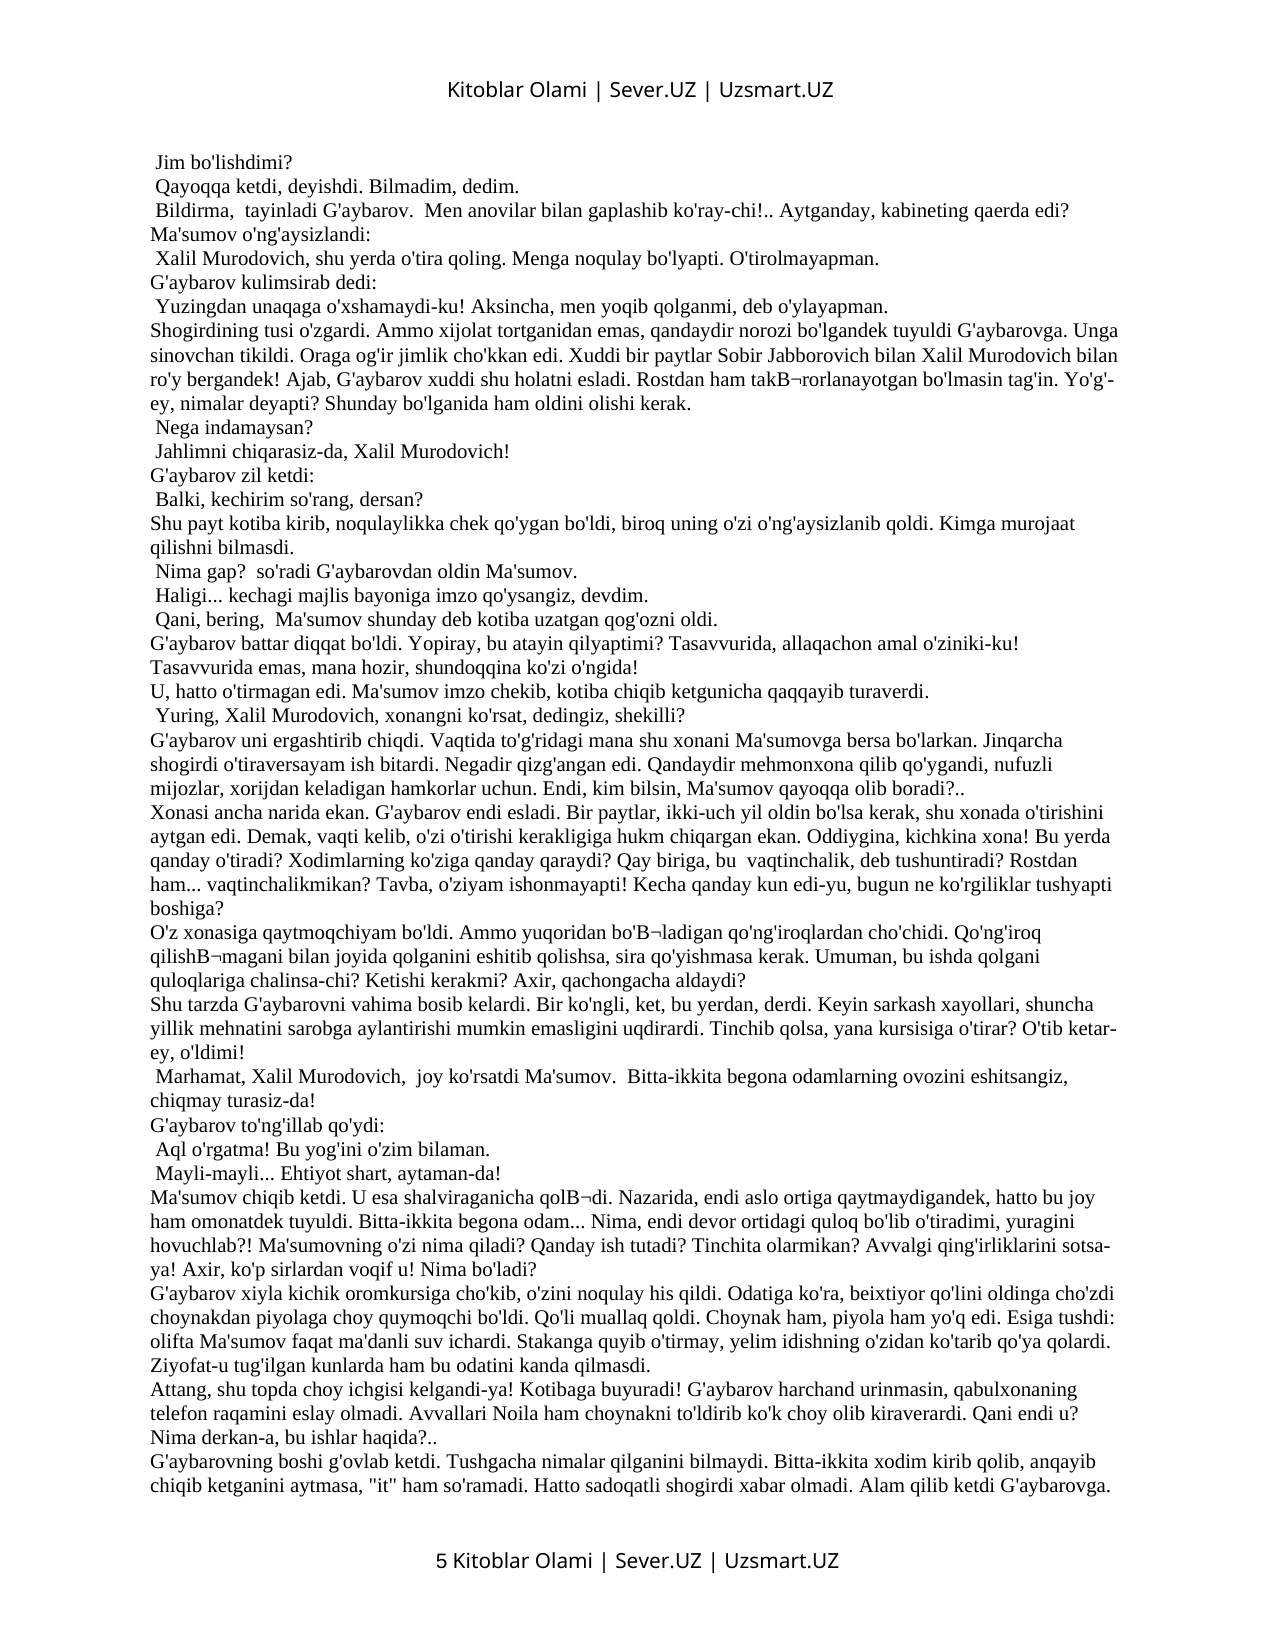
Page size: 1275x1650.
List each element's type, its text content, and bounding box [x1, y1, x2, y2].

text Balki, kechirim so'rang, dersan? [150, 487, 1125, 511]
text Nega indamaysan? [150, 415, 1125, 439]
text G'aybarov battar diqqat bo'ldi. Yopiray, bu atayin qilyaptimi? Tasavvurida, allaqachon amal o'ziniki-ku! Tasavvurida emas, mana hozir, shundoqqina ko'zi o'ngida! [150, 631, 1125, 679]
text Shogirdining tusi o'zgardi. Ammo xijolat tortganidan emas, qandaydir norozi bo'lgandek tuyuldi G'aybarovga. Unga sinovchan tikildi. Oraga og'ir jimlik cho'kkan edi. Xuddi bir paytlar Sobir Jabborovich bilan Xalil Murodovich bilan ro'y bergandek! Ajab, G'aybarov xuddi shu holatni esladi. Rostdan ham takВ¬rorlanayotgan bo'lmasin tag'in. Yo'g'-ey, nimalar deyapti? Shunday bo'lganida ham oldini olishi kerak. [150, 318, 1125, 415]
text G'aybarov uni ergashtirib chiqdi. Vaqtida to'g'ridagi mana shu xonani Ma'sumovga bersa bo'larkan. Jinqarcha shogirdi o'tiraversayam ish bitardi. Negadir qizg'angan edi. Qandaydir mehmonxona qilib qo'ygandi, nufuzli mijozlar, xorijdan keladigan hamkorlar uchun. Endi, kim bilsin, Ma'sumov qayoqqa olib boradi?.. [150, 727, 1125, 800]
text Marhamat, Xalil Murodovich, joy ko'rsatdi Ma'sumov. Bitta-ikkita begona odamlarning ovozini eshitsangiz, chiqmay turasiz-da! [150, 1064, 1125, 1112]
text Ma'sumov chiqib ketdi. U esa shalviraganicha qolВ¬di. Nazarida, endi aslo ortiga qaytmaydigandek, hatto bu joy ham omonatdek tuyuldi. Bitta-ikkita begona odam... Nima, endi devor ortidagi quloq bo'lib o'tiradimi, yuragini hovuchlab?! Ma'sumovning o'zi nima qiladi? Qanday ish tutadi? Tinchita olarmikan? Avvalgi qing'irliklarini sotsa-ya! Axir, ko'p sirlardan voqif u! Nima bo'ladi? [150, 1185, 1125, 1281]
text Bildirma, tayinladi G'aybarov. Men anovilar bilan gaplashib ko'ray-chi!.. Aytganday, kabineting qaerda edi? [150, 198, 1125, 222]
text Jahlimni chiqarasiz-da, Xalil Murodovich! [150, 439, 1125, 463]
text Mayli-mayli... Ehtiyot shart, aytaman-da! [150, 1161, 1125, 1185]
text Qayoqqa ketdi, deyishdi. Bilmadim, dedim. [150, 174, 1125, 198]
text Aql o'rgatma! Bu yog'ini o'zim bilaman. [150, 1137, 1125, 1161]
text Shu payt kotiba kirib, noqulaylikka chek qo'ygan bo'ldi, biroq uning o'zi o'ng'aysizlanib qoldi. Kimga murojaat qilishni bilmasdi. [150, 511, 1125, 559]
text Shu tarzda G'aybarovni vahima bosib kelardi. Bir ko'ngli, ket, bu yerdan, derdi. Keyin sarkash xayollari, shuncha yillik mehnatini sarobga aylantirishi mumkin emasligini uqdirardi. Tinchib qolsa, yana kursisiga o'tirar? O'tib ketar-ey, o'ldimi! [150, 992, 1125, 1064]
text Yuring, Xalil Murodovich, xonangni ko'rsat, dedingiz, shekilli? [150, 703, 1125, 727]
text Nima gap? so'radi G'aybarovdan oldin Ma'sumov. [150, 559, 1125, 583]
text Qani, bering, Ma'sumov shunday deb kotiba uzatgan qog'ozni oldi. [150, 607, 1125, 631]
text G'aybarov to'ng'illab qo'ydi: [150, 1112, 1125, 1137]
text G'aybarov xiyla kichik oromkursiga cho'kib, o'zini noqulay his qildi. Odatiga ko'ra, beixtiyor qo'lini oldinga cho'zdi choynakdan piyolaga choy quymoqchi bo'ldi. Qo'li muallaq qoldi. Choynak ham, piyola ham yo'q edi. Esiga tushdi: olifta Ma'sumov faqat ma'danli suv ichardi. Stakanga quyib o'tirmay, yelim idishning o'zidan ko'tarib qo'ya qolardi. Ziyofat-u tug'ilgan kunlarda ham bu odatini kanda qilmasdi. [150, 1281, 1125, 1377]
text G'aybarov zil ketdi: [150, 463, 1125, 487]
text Haligi... kechagi majlis bayoniga imzo qo'ysangiz, devdim. [150, 583, 1125, 607]
text Ma'sumov o'ng'aysizlandi: [150, 222, 1125, 246]
text O'z xonasiga qaytmoqchiyam bo'ldi. Ammo yuqoridan bo'В¬ladigan qo'ng'iroqlardan cho'chidi. Qo'ng'iroq qilishВ¬magani bilan joyida qolganini eshitib qolishsa, sira qo'yishmasa kerak. Umuman, bu ishda qolgani quloqlariga chalinsa-chi? Ketishi kerakmi? Axir, qachongacha aldaydi? [150, 920, 1125, 992]
text Yuzingdan unaqaga o'xshamaydi-ku! Aksincha, men yoqib qolganmi, deb o'ylayapman. [150, 294, 1125, 318]
text U, hatto o'tirmagan edi. Ma'sumov imzo chekib, kotiba chiqib ketgunicha qaqqayib turaverdi. [150, 679, 1125, 703]
text Jim bo'lishdimi? [150, 150, 1125, 174]
text Xalil Murodovich, shu yerda o'tira qoling. Menga noqulay bo'lyapti. O'tirolmayapman. [150, 246, 1125, 270]
text Xonasi ancha narida ekan. G'aybarov endi esladi. Bir paytlar, ikki-uch yil oldin bo'lsa kerak, shu xonada o'tirishini aytgan edi. Demak, vaqti kelib, o'zi o'tirishi kerakligiga hukm chiqargan ekan. Oddiygina, kichkina xona! Bu yerda qanday o'tiradi? Xodimlarning ko'ziga qanday qaraydi? Qay biriga, bu vaqtinchalik, deb tushuntiradi? Rostdan ham... vaqtinchalikmikan? Tavba, o'ziyam ishonmayapti! Kecha qanday kun edi-yu, bugun ne ko'rgiliklar tushyapti boshiga? [150, 800, 1125, 920]
text G'aybarov kulimsirab dedi: [150, 270, 1125, 294]
text G'aybarovning boshi g'ovlab ketdi. Tushgacha nimalar qilganini bilmaydi. Bitta-ikkita xodim kirib qolib, anqayib chiqib ketganini aytmasa, "it" ham so'ramadi. Hatto sadoqatli shogirdi xabar olmadi. Alam qilib ketdi G'aybarovga. [150, 1449, 1125, 1497]
text Attang, shu topda choy ichgisi kelgandi-ya! Kotibaga buyuradi! G'aybarov harchand urinmasin, qabulxonaning telefon raqamini eslay olmadi. Avvallari Noila ham choynakni to'ldirib ko'k choy olib kiraverardi. Qani endi u? Nima derkan-a, bu ishlar haqida?.. [150, 1377, 1125, 1449]
